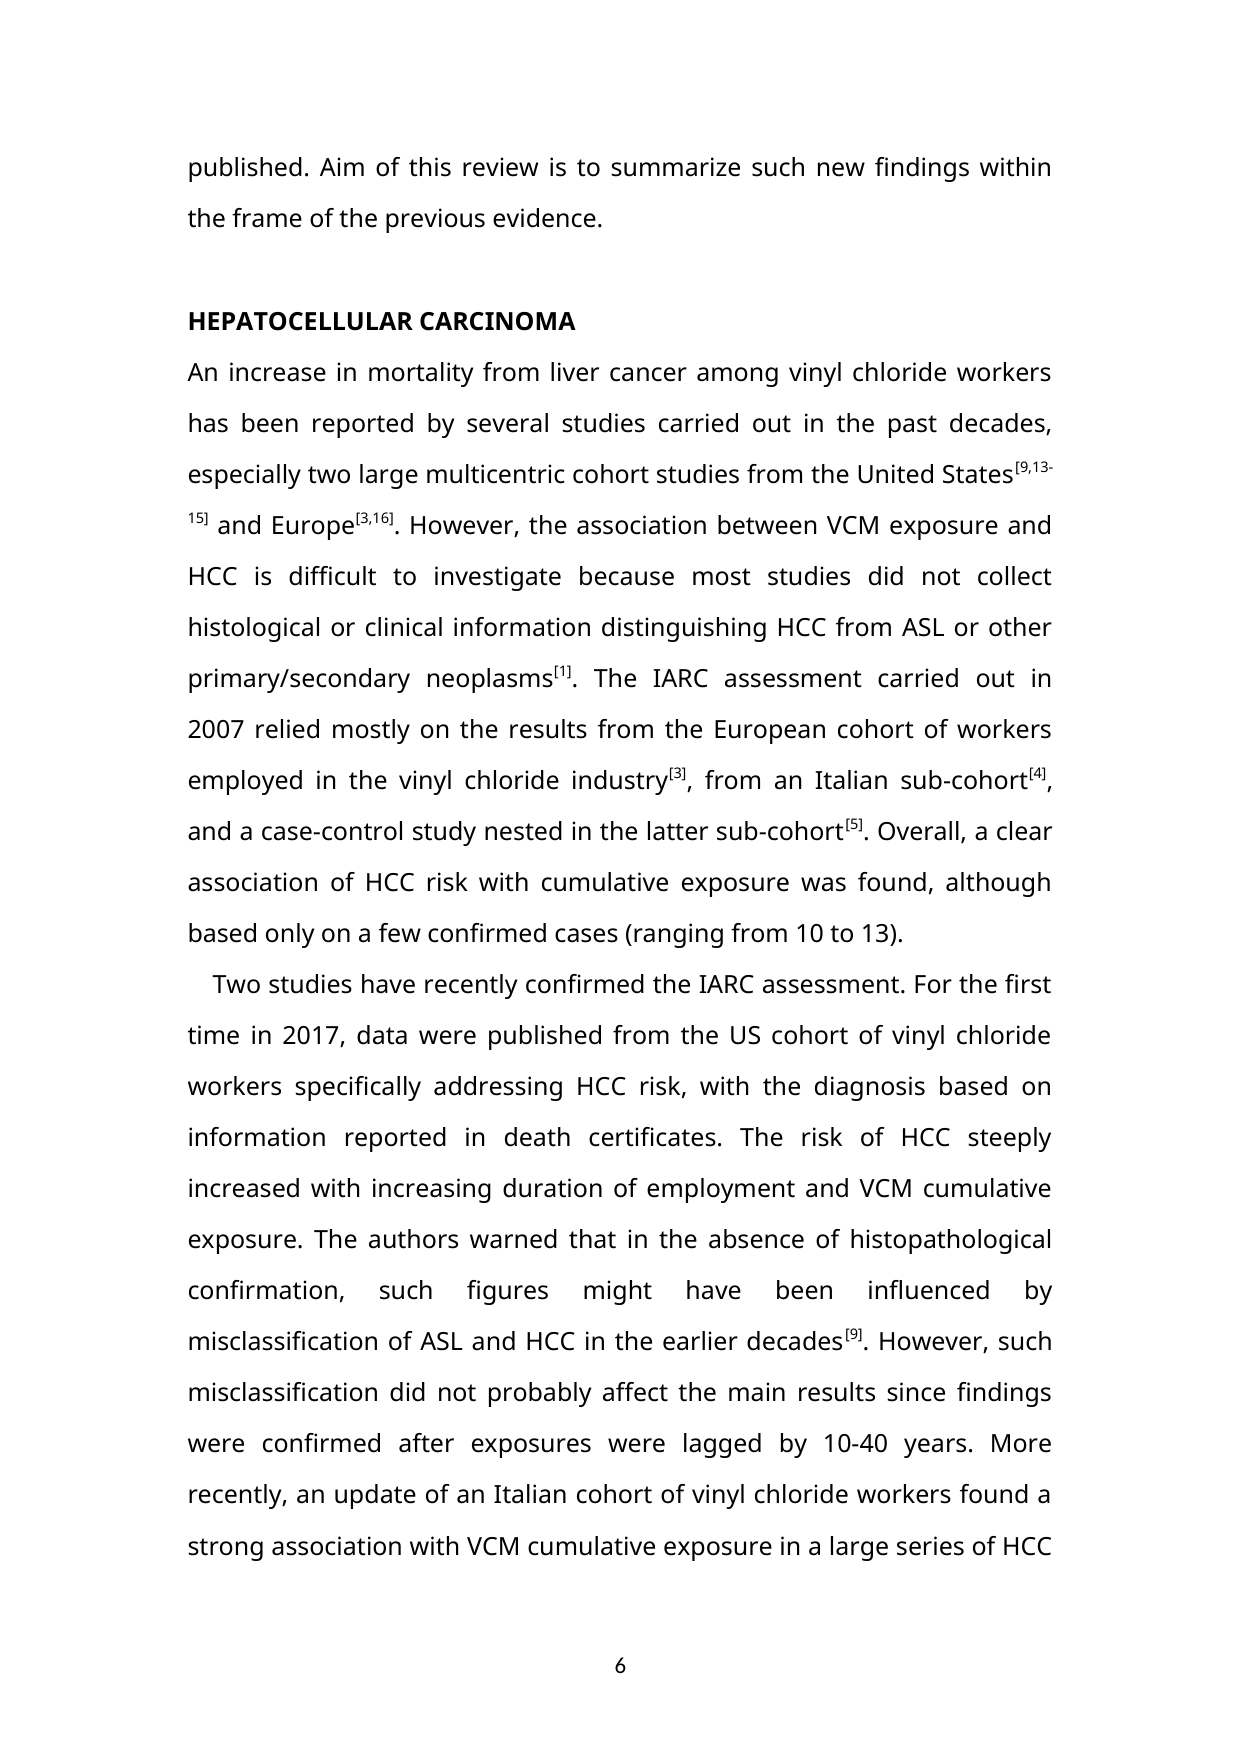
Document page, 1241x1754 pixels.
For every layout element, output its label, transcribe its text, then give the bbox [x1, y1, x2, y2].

text HEPATOCELLULAR CARCINOMA [187, 303, 1053, 337]
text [187, 150, 1053, 235]
text An increase in mortality from liver cancer among vinyl chloride workers has been reported by several studies carried out in the past decades, especially two large multicentric cohort studies from the United States[9,13-15] and Europe[3,16]. However, the association between VCM exposure and HCC is difficult to investigate because most studies did not collect histological or clinical information distinguishing HCC from ASL or other primary/secondary neoplasms[1]. The IARC assessment carried out in 2007 relied mostly on the results from the European cohort of workers employed in the vinyl chloride industry[3], from an Italian sub-cohort[4], and a case-control study nested in the latter sub-cohort[5]. Overall, a clear association of HCC risk with cumulative exposure was found, although based only on a few confirmed cases (ranging from 10 to 13). [187, 354, 1053, 950]
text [187, 967, 1053, 1562]
